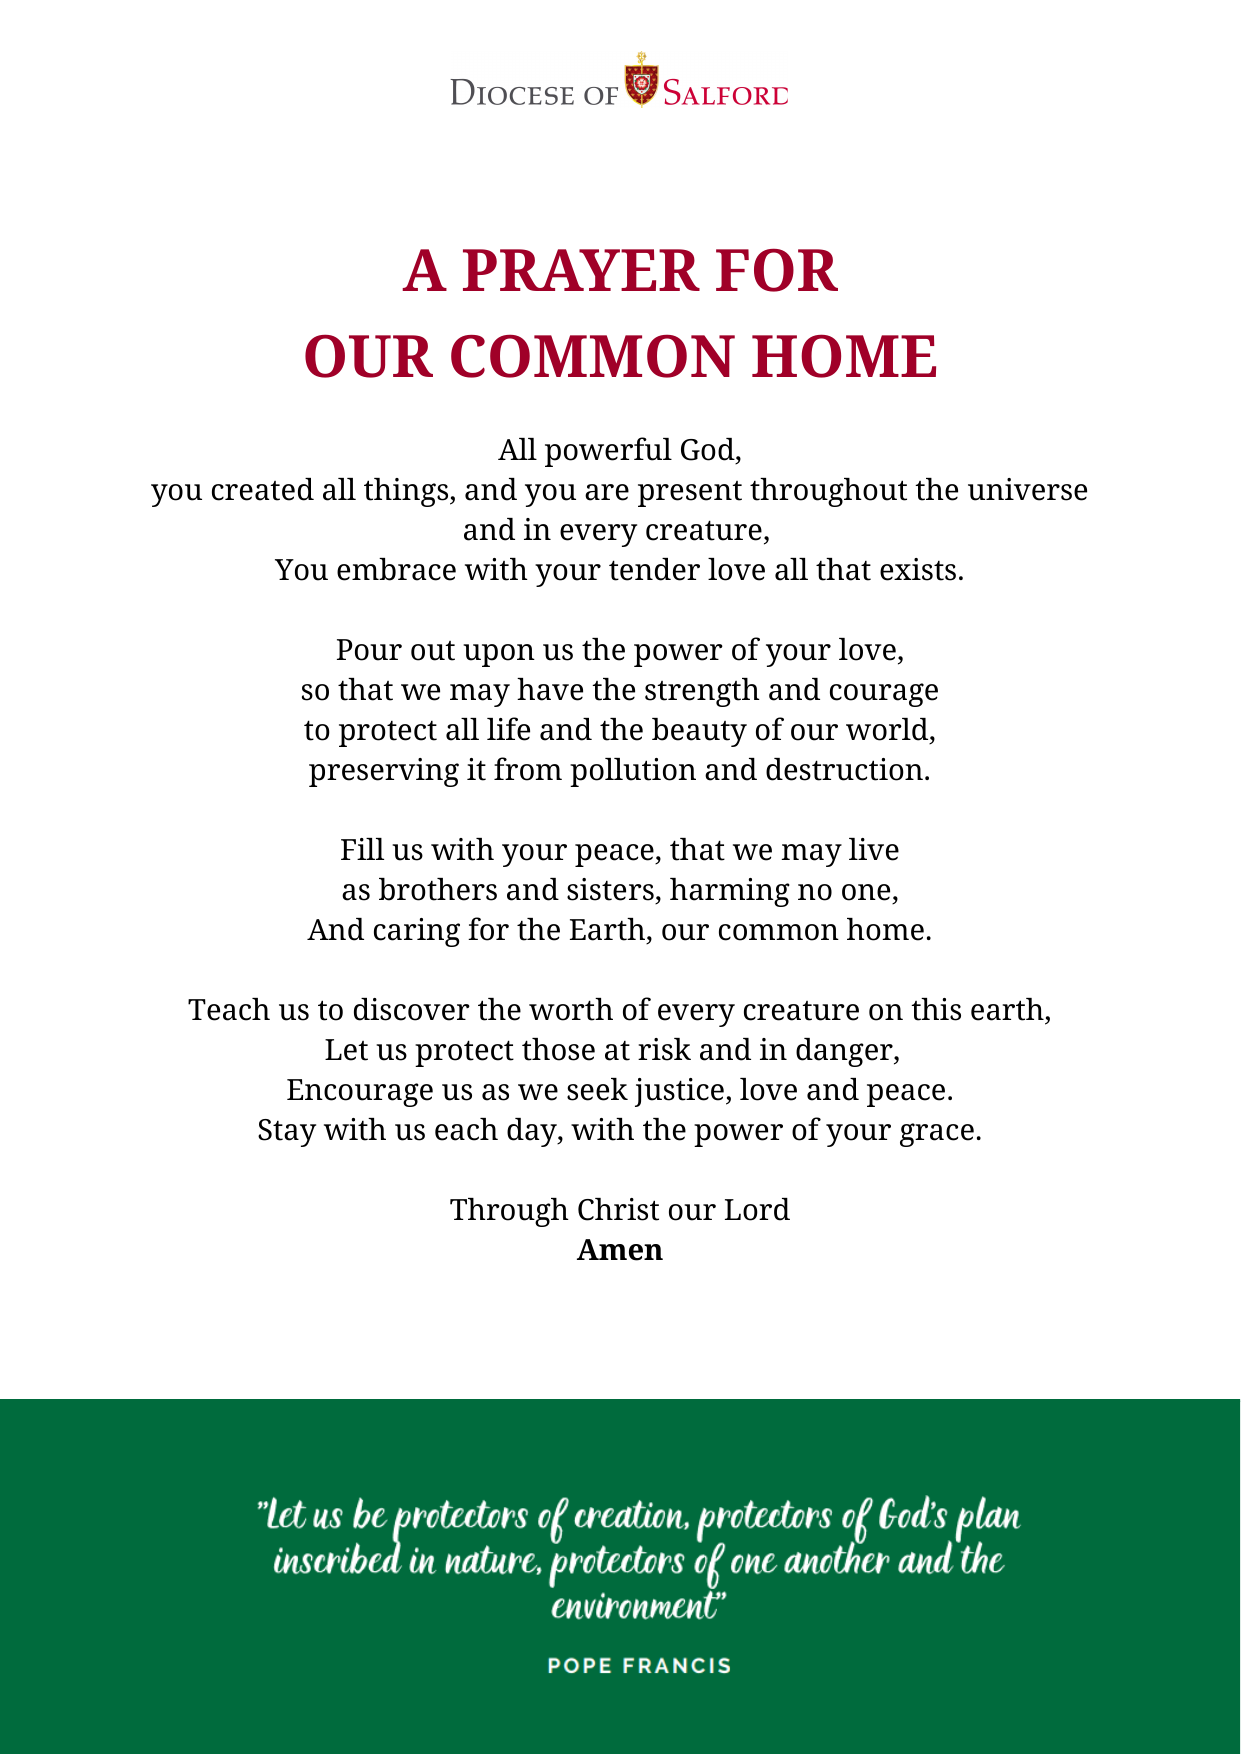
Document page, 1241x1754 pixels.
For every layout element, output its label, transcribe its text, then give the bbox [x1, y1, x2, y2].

text And caring for the Earth, our common home. [150, 909, 1090, 989]
picture [169, 1423, 1071, 1696]
text A PRAYER FOR [150, 150, 1090, 309]
text Amen [150, 1229, 1090, 1269]
text preserving it from pollution and destruction. [150, 749, 1090, 829]
text Through Christ our Lord [150, 1189, 1090, 1229]
text Pour out upon us the power of your love, so that we may have the strength and courage [150, 589, 1090, 709]
picture [450, 51, 788, 108]
text Fill us with your peace, that we may live as brothers and sisters, harming no one, [150, 829, 1090, 909]
text Teach us to discover the worth of every creature on this earth, [150, 989, 1090, 1029]
text to protect all life and the beauty of our world, [150, 709, 1090, 749]
text Let us protect those at risk and in danger, Encourage us as we seek justice, love and peace. [150, 1029, 1090, 1109]
text Stay with us each day, with the power of your grace. [150, 1109, 1090, 1149]
text All powerful God, you created all things, and you are present throughout the universe and in every creature, You embrace with your tender love all that exists. [150, 429, 1090, 589]
text OUR COMMON HOME [150, 315, 1090, 423]
